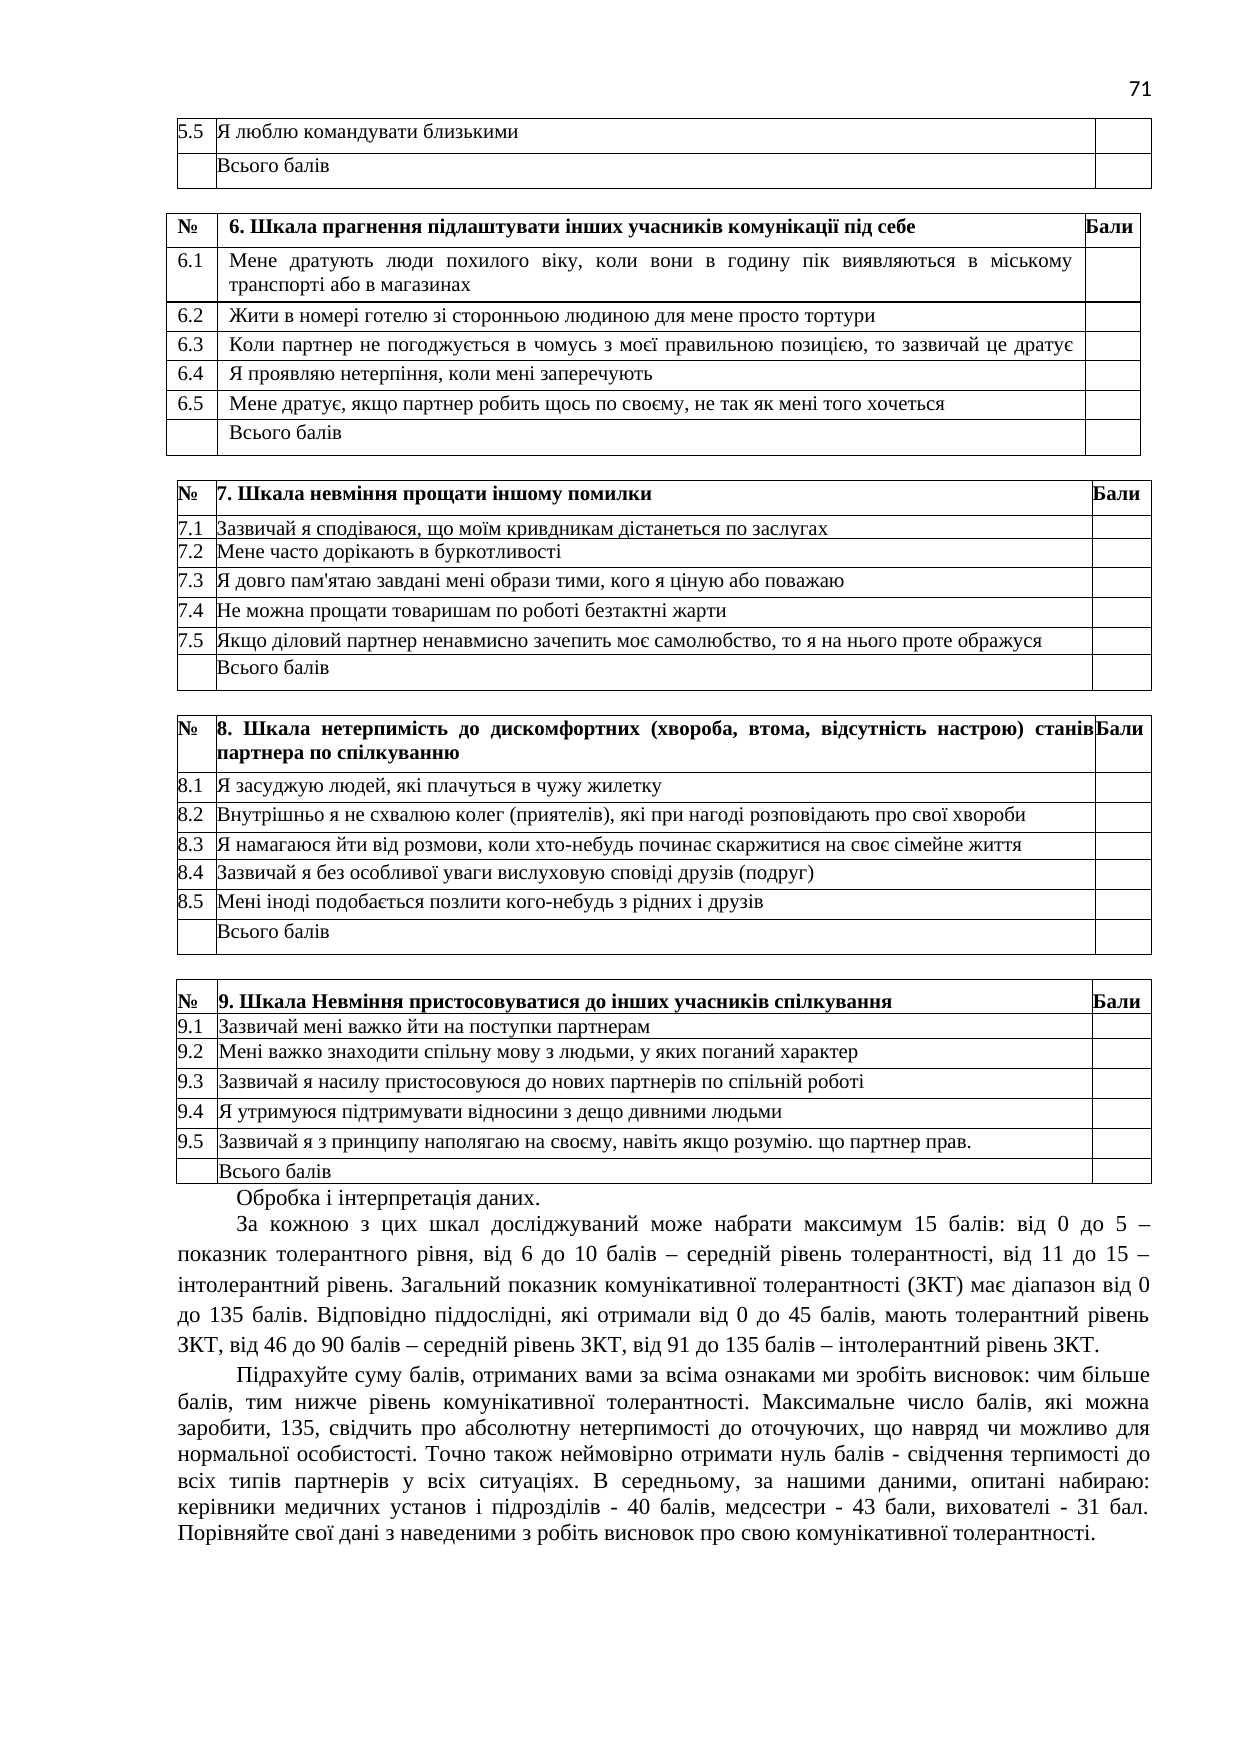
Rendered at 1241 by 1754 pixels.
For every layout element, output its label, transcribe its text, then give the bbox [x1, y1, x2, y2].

table_cell 6.3 [167, 332, 217, 360]
table_cell Не можна прощати товаришам по роботі безтактні жарти [217, 598, 1092, 627]
table_cell [1086, 248, 1140, 301]
table_header Бали [1086, 214, 1140, 247]
table_cell 6.2 [167, 303, 217, 331]
text За кожною з цих шкал досліджуваний може набрати максимум 15 балів: від 0 до 5 – показник толерантного рівня, від 6 до 10 балів – середній рівень толерантності, від 11 до 15 – інтолерантний рівень. Загальний показник комунікативної толерантності (ЗКТ) має діапазон від 0 до 135 балів. Відповідно піддослідні, які отримали від 0 до 45 балів, мають толерантний рівень ЗКТ, від 46 до 90 балів – середній рівень ЗКТ, від 91 до 135 балів – інтолерантний рівень ЗКТ. [177, 1210, 1152, 1357]
table_cell Внутрішньо я не схвалюю колег (приятелів), які при нагоді розповідають про свої хвороби [217, 803, 1095, 832]
table_cell 9.4 [177, 1099, 217, 1128]
table_cell [1086, 303, 1140, 331]
table_cell Я намагаюся йти від розмови, коли хто-небудь починає скаржитися на своє сімейне життя [217, 833, 1095, 859]
table_cell [1096, 803, 1151, 832]
table_cell Всього балів [217, 655, 1092, 690]
table_cell [1093, 598, 1151, 627]
table_header 6. Шкала прагнення підлаштувати інших учасників комунікації під себе [218, 214, 1085, 247]
table_header № [178, 481, 216, 515]
table_cell [1093, 655, 1151, 690]
table_cell [1093, 568, 1151, 597]
table_cell [1096, 890, 1151, 918]
table_cell [1093, 516, 1151, 538]
table_cell 6.5 [167, 391, 217, 419]
table_cell 9.3 [177, 1069, 217, 1098]
table_cell 9.5 [177, 1129, 217, 1158]
table_cell 6.4 [167, 361, 217, 390]
table_cell Всього балів [218, 420, 1085, 455]
table_cell [1093, 1129, 1151, 1158]
table_header Бали [1093, 980, 1151, 1013]
table_cell Всього балів [217, 154, 1095, 188]
table_cell 7.5 [178, 628, 216, 654]
table_cell [1096, 833, 1151, 859]
table_cell [167, 420, 217, 455]
table_cell Всього балів [217, 920, 1095, 954]
table_cell [1093, 1069, 1151, 1098]
table_cell [1093, 539, 1151, 567]
table_cell Жити в номері готелю зі сторонньою людиною для мене просто тортури [218, 303, 1085, 331]
table_cell 7.2 [178, 539, 216, 567]
table_cell Я утримуюся підтримувати відносини з дещо дивними людьми [218, 1099, 1092, 1128]
table_cell [1096, 773, 1151, 802]
table_cell [1093, 628, 1151, 654]
table_cell Я проявляю нетерпіння, коли мені заперечують [218, 361, 1085, 390]
table_cell 8.1 [178, 773, 216, 802]
table_cell [178, 920, 216, 954]
table_cell Я засуджую людей, які плачуться в чужу жилетку [217, 773, 1095, 802]
table_cell 8.2 [178, 803, 216, 832]
table_cell Зазвичай я без особливої уваги вислуховую сповіді друзів (подруг) [217, 860, 1095, 889]
table_cell 8.3 [178, 833, 216, 859]
table_cell Мене дратує, якщо партнер робить щось по своєму, не так як мені того хочеться [218, 391, 1085, 419]
table_cell 8.4 [178, 860, 216, 889]
table_header Бали [1096, 716, 1151, 772]
table_cell Зазвичай я сподіваюся, що моїм кривдникам дістанеться по заслугах [217, 516, 1092, 538]
table_cell 7.1 [178, 516, 216, 538]
table_cell [1093, 1099, 1151, 1128]
table_cell Мене часто дорікають в буркотливості [217, 539, 1092, 567]
table_cell 7.4 [178, 598, 216, 627]
table_cell [1086, 332, 1140, 360]
table_cell Коли партнер не погоджується в чомусь з моєї правильною позицією, то зазвичай це дратує мене [218, 332, 1085, 360]
table_cell [1086, 420, 1140, 455]
table_cell [1096, 860, 1151, 889]
table_header 8. Шкала нетерпимість до дискомфортних (хвороба, втома, відсутність настрою) станів партнера по спілкуванню [217, 716, 1095, 772]
table_cell Зазвичай мені важко йти на поступки партнерам [218, 1014, 1092, 1038]
table_cell Якщо діловий партнер ненавмисно зачепить моє самолюбство, то я на нього проте ображуся [217, 628, 1092, 654]
table_cell Я люблю командувати близькими [217, 119, 1095, 153]
table_cell 9.2 [177, 1039, 217, 1068]
text Обробка і інтерпретація даних. [177, 1184, 1152, 1210]
table_cell [1093, 1039, 1151, 1068]
table_header 9. Шкала Невміння пристосовуватися до інших учасників спілкування [218, 980, 1092, 1013]
table_cell Мені іноді подобається позлити кого-небудь з рідних і друзів [217, 890, 1095, 918]
table_cell 9.1 [177, 1014, 217, 1038]
table_cell [177, 1159, 217, 1183]
table_header № [178, 716, 216, 772]
table_cell [1096, 920, 1151, 954]
text Підрахуйте суму балів, отриманих вами за всіма ознаками ми зробіть висновок: чим більше балів, тим нижче рівень комунікативної толерантності. Максимальне число балів, які можна заробити, 135, свідчить про абсолютну нетерпимості до оточуючих, що навряд чи можливо для нормальної особистості. Точно також неймовірно отримати нуль балів - свідчення терпимості до всіх типів партнерів у всіх ситуаціях. В середньому, за нашими даними, опитані набираю: керівники медичних установ і підрозділів - 40 балів, медсестри - 43 бали, вихователі - 31 бал. Порівняйте свої дані з наведеними з робіть висновок про свою комунікативної толерантності. [177, 1361, 1152, 1546]
table_cell Я довго пам'ятаю завдані мені образи тими, кого я ціную або поважаю [217, 568, 1092, 597]
table_cell 5.5 [178, 119, 216, 153]
table_cell [1096, 154, 1151, 188]
table_header № [167, 214, 217, 247]
table_cell [178, 655, 216, 690]
table_cell 6.1 [167, 248, 217, 301]
table_cell [1086, 391, 1140, 419]
table_cell Мене дратують люди похилого віку, коли вони в годину пік виявляються в міському транспорті або в магазинах [218, 248, 1085, 301]
table_cell 7.3 [178, 568, 216, 597]
table_cell [1093, 1014, 1151, 1038]
table_cell Мені важко знаходити спільну мову з людьми, у яких поганий характер [218, 1039, 1092, 1068]
table_cell [178, 154, 216, 188]
table_cell [1096, 119, 1151, 153]
table_cell 8.5 [178, 890, 216, 918]
table_cell [1086, 361, 1140, 390]
table_cell [1093, 1159, 1151, 1183]
table_header Бали [1093, 481, 1151, 515]
table_header 7. Шкала невміння прощати іншому помилки [217, 481, 1092, 515]
table_cell Всього балів [218, 1159, 1092, 1183]
table_cell Зазвичай я насилу пристосовуюся до нових партнерів по спільній роботі [218, 1069, 1092, 1098]
table_header № [177, 980, 217, 1013]
table_cell Зазвичай я з принципу наполягаю на своєму, навіть якщо розумію. що партнер прав. [218, 1129, 1092, 1158]
